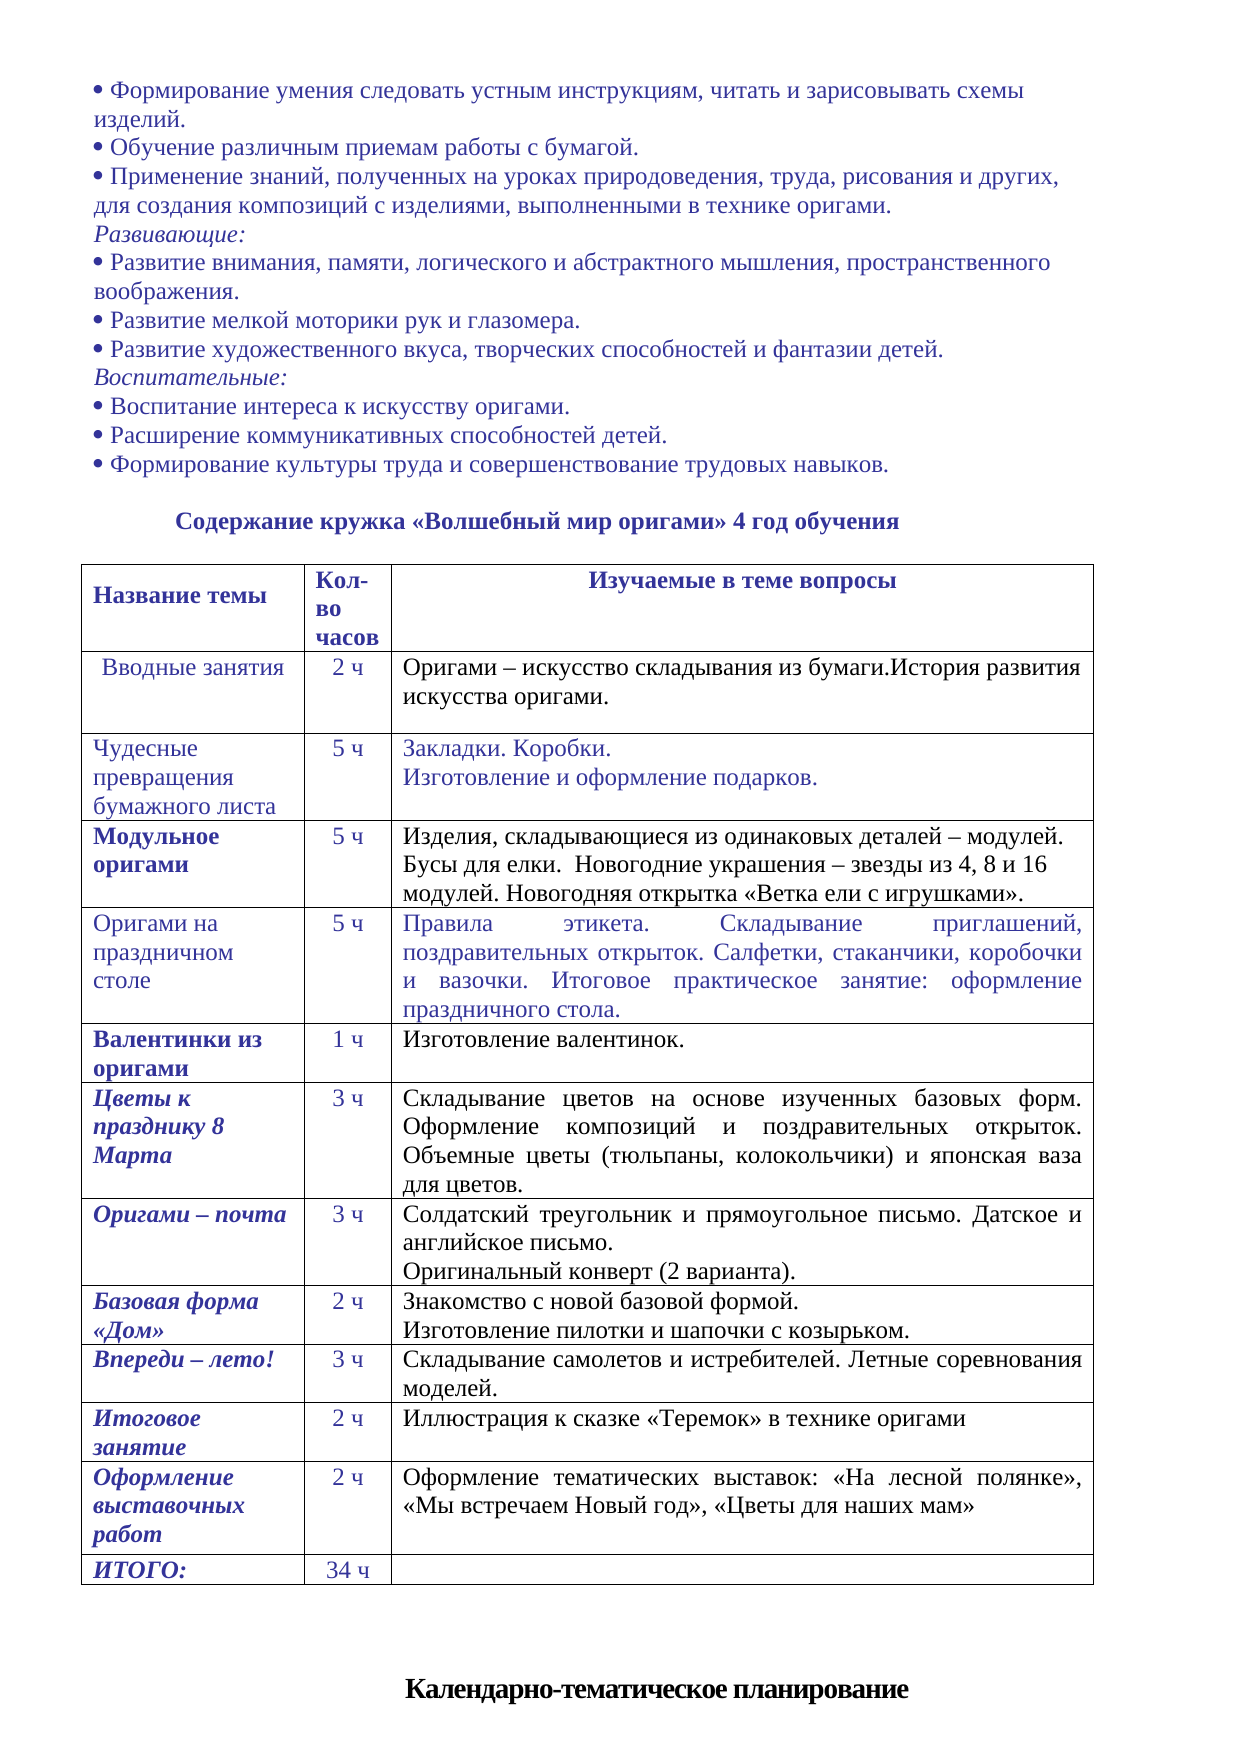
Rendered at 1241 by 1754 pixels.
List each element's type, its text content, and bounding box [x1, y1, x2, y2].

table_cell 1 ч [305, 1024, 391, 1082]
table_cell 3 ч [305, 1345, 391, 1402]
table_cell Вводные занятия [82, 652, 304, 732]
table_cell Оформление выставочных работ [82, 1462, 304, 1554]
table_cell Модульное оригами [82, 821, 304, 907]
table_cell 2 ч [305, 1286, 391, 1343]
table_cell Оформление тематических выставок: «На лесной полянке», «Мы встречаем Новый год», «Цветы для наших мам» [392, 1462, 1093, 1554]
table_cell Базовая форма «Дом» [82, 1286, 304, 1343]
table_cell Изделия, складывающиеся из одинаковых деталей – модулей. Бусы для елки. Новогодние украшения – звезды из 4, 8 и 16 модулей. Новогодняя открытка «Ветка ели с игрушками». [392, 821, 1093, 907]
table_cell [392, 1555, 1093, 1584]
table_cell 5 ч [305, 734, 391, 820]
table_cell 5 ч [305, 821, 391, 907]
table_cell Складывание цветов на основе изученных базовых форм. Оформление композиций и поздравительных открыток. Объемные цветы (тюльпаны, колокольчики) и японская ваза для цветов. [392, 1083, 1093, 1198]
table_cell Валентинки из оригами [82, 1024, 304, 1082]
table_cell Складывание самолетов и истребителей. Летные соревнования моделей. [392, 1345, 1093, 1402]
table_cell Изготовление валентинок. [392, 1024, 1093, 1082]
table_cell ИТОГО: [82, 1555, 304, 1584]
table_cell Итоговое занятие [82, 1403, 304, 1461]
table_cell 5 ч [305, 908, 391, 1023]
table_cell Закладки. Коробки. Изготовление и оформление подарков. [392, 734, 1093, 820]
table_header Кол-во часов [305, 565, 391, 651]
table_cell 2 ч [305, 652, 391, 732]
table_cell Оригами – искусство складывания из бумаги.История развития искусства оригами. [392, 652, 1093, 732]
table_header Название темы [82, 565, 304, 651]
text Календарно-тематическое планирование [75, 1671, 1165, 1705]
table_header Изучаемые в теме вопросы [392, 565, 1093, 651]
table_cell 3 ч [305, 1199, 391, 1285]
table_cell Цветы к празднику 8 Марта [82, 1083, 304, 1198]
table_cell Иллюстрация к сказке «Теремок» в технике оригами [392, 1403, 1093, 1461]
table_cell Правила этикета. Складывание приглашений, поздравительных открыток. Салфетки, стаканчики, коробочки и вазочки. Итоговое практическое занятие: оформление праздничного стола. [392, 908, 1093, 1023]
table_cell 34 ч [305, 1555, 391, 1584]
table_cell Чудесные превращения бумажного листа [82, 734, 304, 820]
table_cell Знакомство с новой базовой формой. Изготовление пилотки и шапочки с козырьком. [392, 1286, 1093, 1343]
table_cell Солдатский треугольник и прямоугольное письмо. Датское и английское письмо. Оригинальный конверт (2 варианта). [392, 1199, 1093, 1285]
table_cell Оригами на праздничном столе [82, 908, 304, 1023]
table_cell 2 ч [305, 1462, 391, 1554]
table_cell 3 ч [305, 1083, 391, 1198]
table_cell Оригами – почта [82, 1199, 304, 1285]
table_cell 2 ч [305, 1403, 391, 1461]
table_cell Впереди – лето! [82, 1345, 304, 1402]
